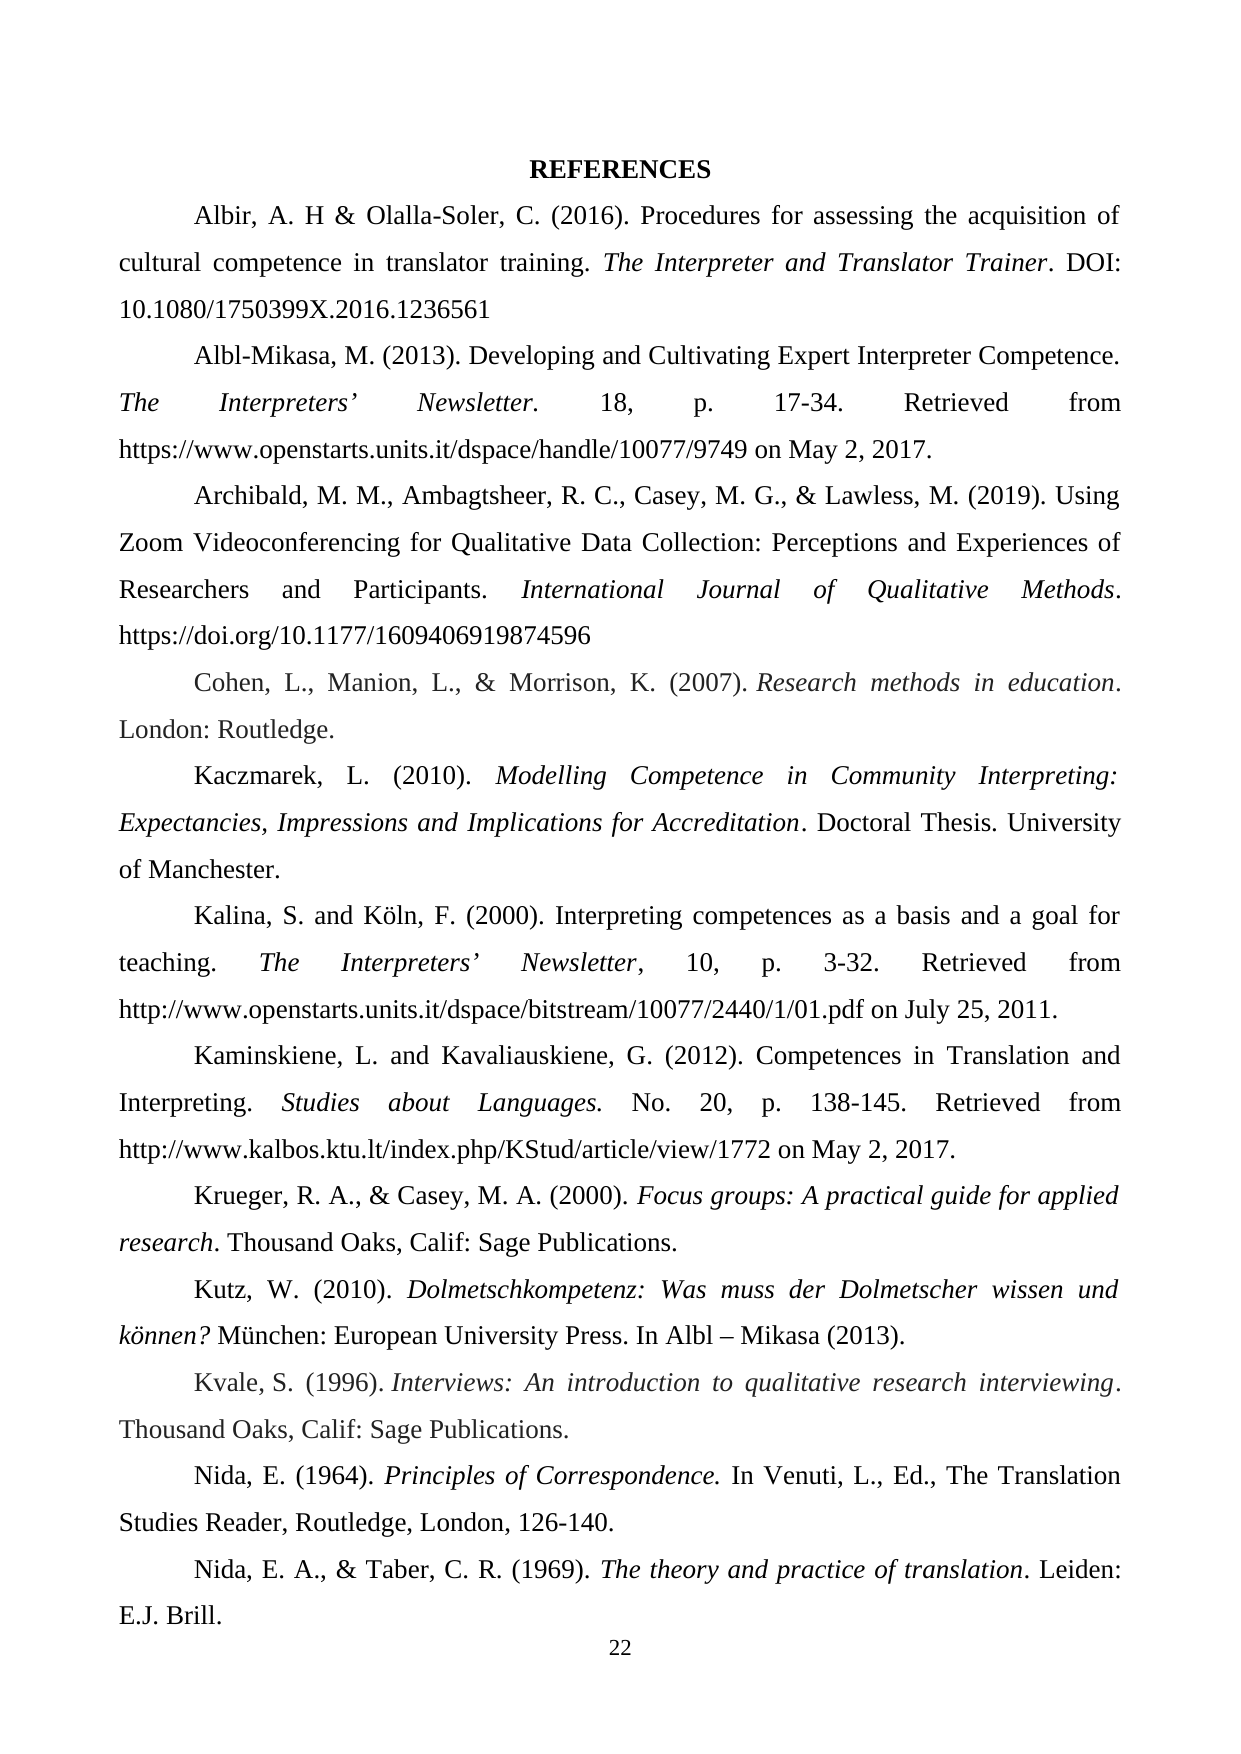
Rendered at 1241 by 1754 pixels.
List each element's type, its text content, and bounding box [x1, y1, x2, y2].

text Kvale, S. (1996). Interviews: An introduction to qualitative research interviewing. Thousand Oaks, Calif: Sage Publications. [118, 1366, 1122, 1444]
text Kaczmarek, L. (2010). Modelling Competence in Community Interpreting: Expectancies, Impressions and Implications for Accreditation. Doctoral Thesis. University of Manchester. [118, 759, 1122, 884]
text Kaminskiene, L. and Kavaliauskiene, G. (2012). Competences in Translation and Interpreting. Studies about Languages. No. 20, p. 138-145. Retrieved from http://www.kalbos.ktu.lt/index.php/KStud/article/view/1772 on May 2, 2017. [118, 1039, 1122, 1164]
text Kalina, S. and Köln, F. (2000). Interpreting competences as a basis and a goal for teaching. The Interpreters’ Newsletter, 10, p. 3-32. Retrieved from http://www.openstarts.units.it/dspace/bitstream/10077/2440/1/01.pdf on July 25, 2011. [118, 899, 1122, 1024]
text Cohen, L., Manion, L., & Morrison, K. (2007). Research methods in education. London: Routledge. [118, 666, 1122, 744]
text Kutz, W. (2010). Dolmetschkompetenz: Was muss der Dolmetscher wissen und können? München: European University Press. In Albl – Mikasa (2013). [118, 1273, 1122, 1351]
subtitle REFERENCES [118, 153, 1122, 184]
text Nida, E. A., & Taber, C. R. (1969). The theory and practice of translation. Leiden: E.J. Brill. [118, 1553, 1122, 1631]
text Archibald, M. M., Ambagtsheer, R. C., Casey, M. G., & Lawless, M. (2019). Using Zoom Videoconferencing for Qualitative Data Collection: Perceptions and Experiences of Researchers and Participants. International Journal of Qualitative Methods. https://doi.org/10.1177/1609406919874596 [118, 479, 1122, 651]
text Nida, E. (1964). Principles of Correspondence. In Venuti, L., Ed., The Translation Studies Reader, Routledge, London, 126-140. [118, 1459, 1122, 1537]
text Albl-Mikasa, M. (2013). Developing and Cultivating Expert Interpreter Competence. The Interpreters’ Newsletter. 18, p. 17-34. Retrieved from https://www.openstarts.units.it/dspace/handle/10077/9749 on May 2, 2017. [118, 339, 1122, 464]
text Krueger, R. A., & Casey, M. A. (2000). Focus groups: A practical guide for applied research. Thousand Oaks, Calif: Sage Publications. [118, 1179, 1122, 1257]
text Albir, A. H & Olalla-Soler, C. (2016). Procedures for assessing the acquisition of cultural competence in translator training. The Interpreter and Translator Trainer. DOI: 10.1080/1750399X.2016.1236561 [118, 199, 1122, 324]
